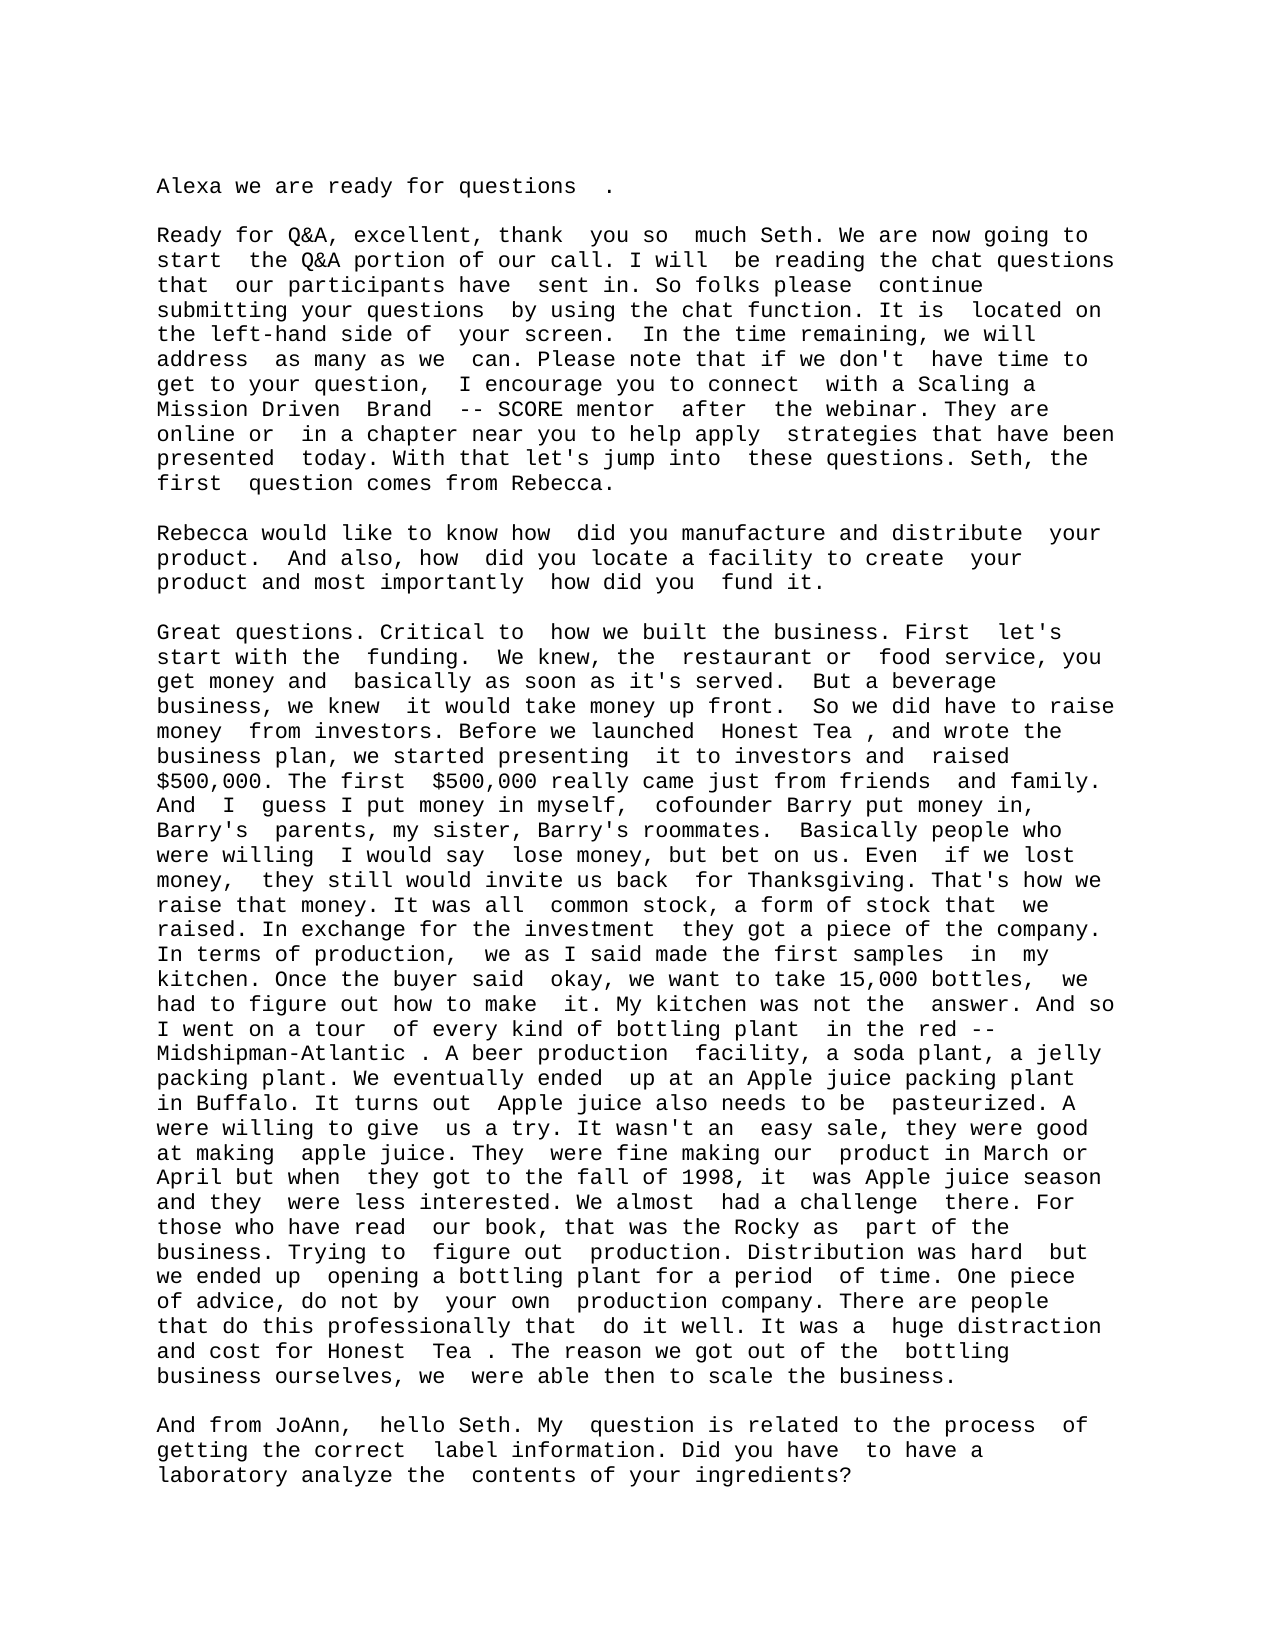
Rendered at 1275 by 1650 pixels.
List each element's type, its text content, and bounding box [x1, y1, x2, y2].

text Great questions. Critical to how we built the business. First let's start with the funding. We knew, the restaurant or food service, you get money and basically as soon as it's served. But a beverage business, we knew it would take money up front. So we did have to raise money from investors. Before we launched Honest Tea , and wrote the business plan, we started presenting it to investors and raised $500,000. The first $500,000 really came just from friends and family. And I guess I put money in myself, cofounder Barry put money in, Barry's parents, my sister, Barry's roommates. Basically people who were willing I would say lose money, but bet on us. Even if we lost money, they still would invite us back for Thanksgiving. That's how we raise that money. It was all common stock, a form of stock that we raised. In exchange for the investment they got a piece of the company. In terms of production, we as I said made the first samples in my kitchen. Once the buyer said okay, we want to take 15,000 bottles, we had to figure out how to make it. My kitchen was not the answer. And so I went on a tour of every kind of bottling plant in the red -- Midshipman-Atlantic . A beer production facility, a soda plant, a jelly packing plant. We eventually ended up at an Apple juice packing plant in Buffalo. It turns out Apple juice also needs to be pasteurized. A were willing to give us a try. It wasn't an easy sale, they were good at making apple juice. They were fine making our product in March or April but when they got to the fall of 1998, it was Apple juice season and they were less interested. We almost had a challenge there. For those who have read our book, that was the Rocky as part of the business. Trying to figure out production. Distribution was hard but we ended up opening a bottling plant for a period of time. One piece of advice, do not by your own production company. There are people that do this professionally that do it well. It was a huge distraction and cost for Honest Tea . The reason we got out of the bottling business ourselves, we were able then to scale the business. [156, 621, 1118, 1389]
text And from JoAnn, hello Seth. My question is related to the process of getting the correct label information. Did you have to have a laboratory analyze the contents of your ingredients? [156, 1414, 1118, 1489]
text Rebecca would like to know how did you manufacture and distribute your product. And also, how did you locate a facility to create your product and most importantly how did you fund it. [156, 522, 1118, 596]
text Ready for Q&A, excellent, thank you so much Seth. We are now going to start the Q&A portion of our call. I will be reading the chat questions that our participants have sent in. So folks please continue submitting your questions by using the chat function. It is located on the left-hand side of your screen. In the time remaining, we will address as many as we can. Please note that if we don't have time to get to your question, I encourage you to connect with a Scaling a Mission Driven Brand -- SCORE mentor after the webinar. They are online or in a chapter near you to help apply strategies that have been presented today. With that let's jump into these questions. Seth, the first question comes from Rebecca. [156, 224, 1118, 497]
text Alexa we are ready for questions . [156, 175, 1118, 199]
